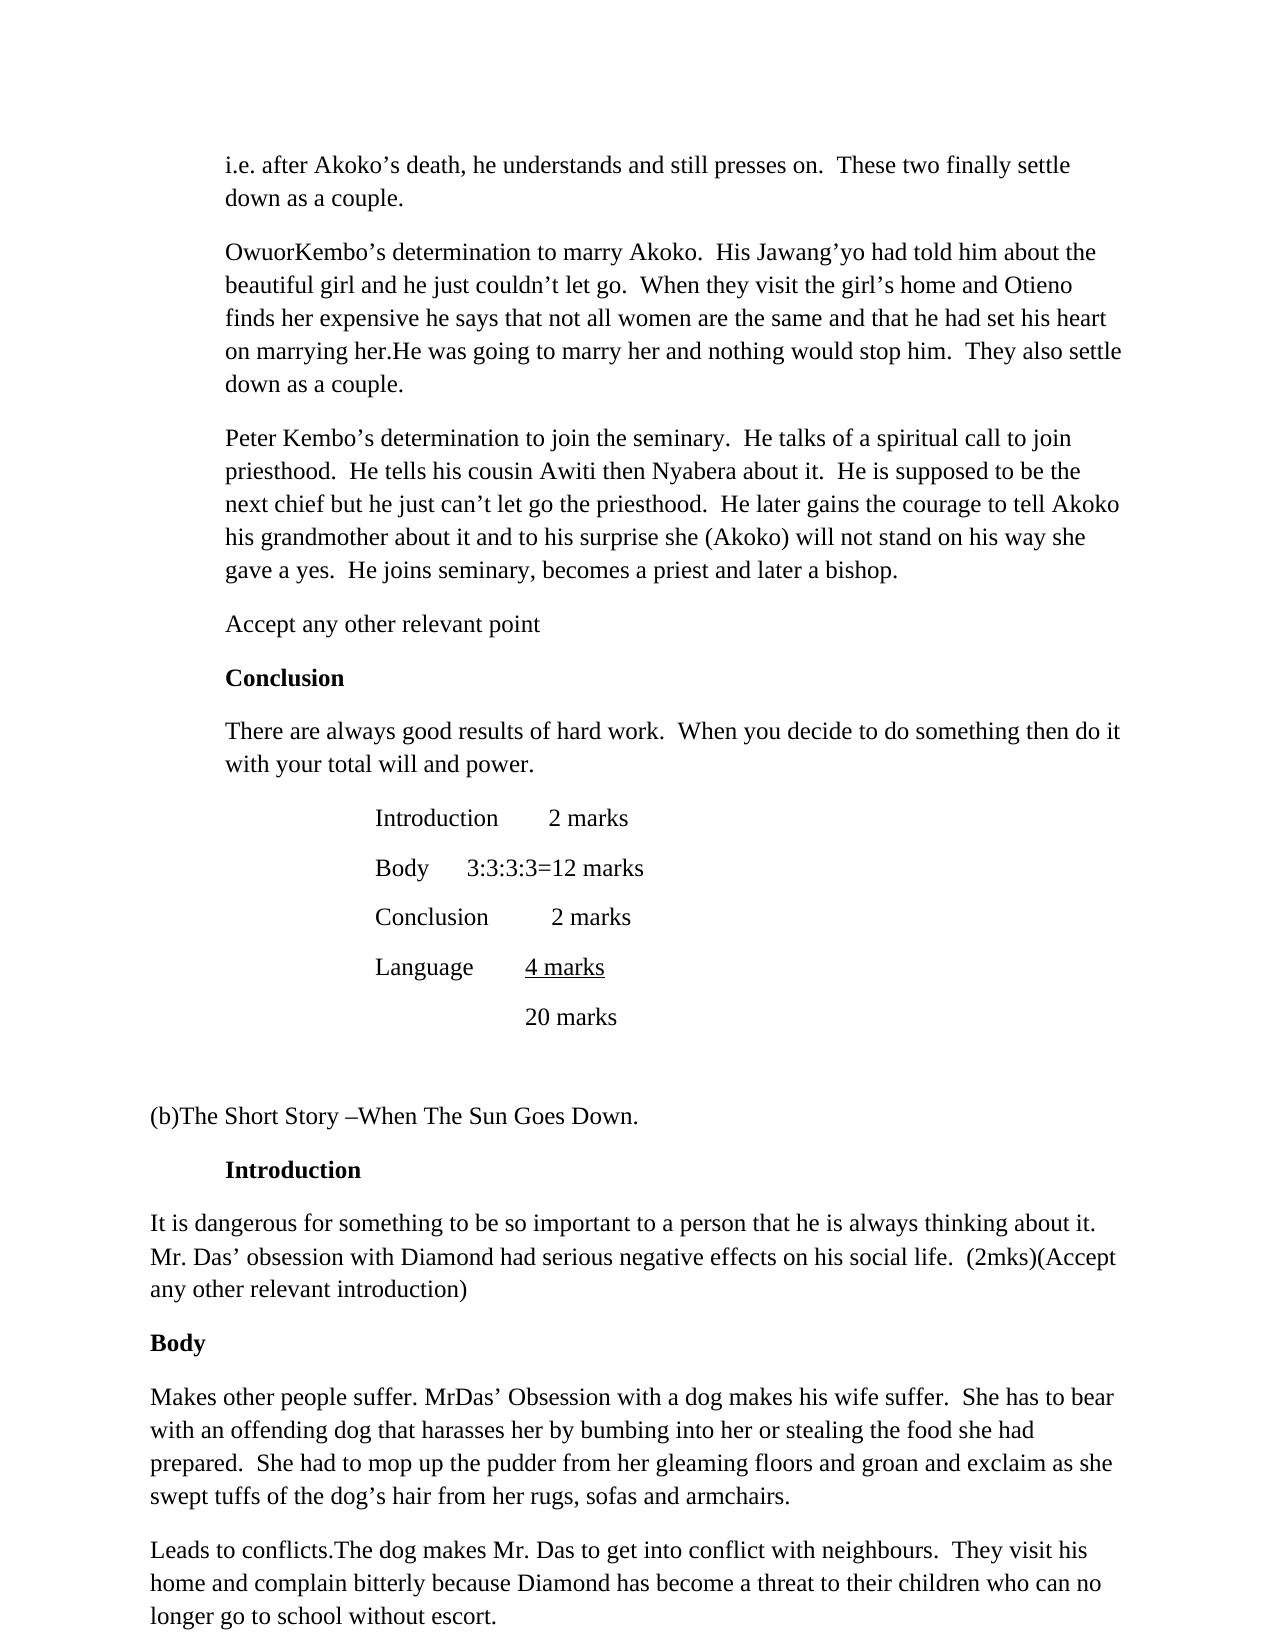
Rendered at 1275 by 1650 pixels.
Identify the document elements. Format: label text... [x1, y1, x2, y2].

text Makes other people suffer. MrDas’ Obsession with a dog makes his wife suffer. She has to bear with an offending dog that harasses her by bumbing into her or stealing the food she had prepared. She had to mop up the pudder from her gleaming floors and groan and exclaim as she swept tuffs of the dog’s hair from her rugs, sofas and armchairs. [150, 1382, 1125, 1510]
text Language 4 marks [225, 952, 1125, 981]
text OwuorKembo’s determination to marry Akoko. His Jawang’yo had told him about the beautiful girl and he just couldn’t let go. When they visit the girl’s home and Otieno finds her expensive he says that not all women are the same and that he had set his heart on marrying her.He was going to marry her and nothing would stop him. They also settle down as a couple. [225, 237, 1125, 398]
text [225, 150, 1125, 212]
text Introduction [150, 1155, 1125, 1183]
text Body [150, 1328, 1125, 1357]
text Leads to conflicts.The dog makes Mr. Das to get into conflict with neighbours. They visit his home and complain bitterly because Diamond has become a threat to their children who can no longer go to school without escort. [150, 1535, 1125, 1630]
text Accept any other relevant point [225, 609, 1125, 637]
text It is dangerous for something to be so important to a person that he is always thinking about it. Mr. Das’ obsession with Diamond had serious negative effects on his social life. (2mks)(Accept any other relevant introduction) [150, 1208, 1125, 1303]
text 20 marks [225, 1002, 1125, 1030]
text Conclusion 2 marks [225, 902, 1125, 931]
text There are always good results of hard work. When you decide to do something then do it with your total will and power. [225, 716, 1125, 778]
text Body 3:3:3:3=12 marks [225, 853, 1125, 882]
text (b)The Short Story –When The Sun Goes Down. [150, 1101, 1125, 1129]
text Conclusion [225, 663, 1125, 691]
text Peter Kembo’s determination to join the seminary. He talks of a spiritual call to join priesthood. He tells his cousin Awiti then Nyabera about it. He is supposed to be the next chief but he just can’t let go the priesthood. He later gains the courage to tell Akoko his grandmother about it and to his surprise she (Akoko) will not stand on his way she gave a yes. He joins seminary, becomes a priest and later a bishop. [225, 423, 1125, 584]
text Introduction 2 marks [225, 803, 1125, 832]
